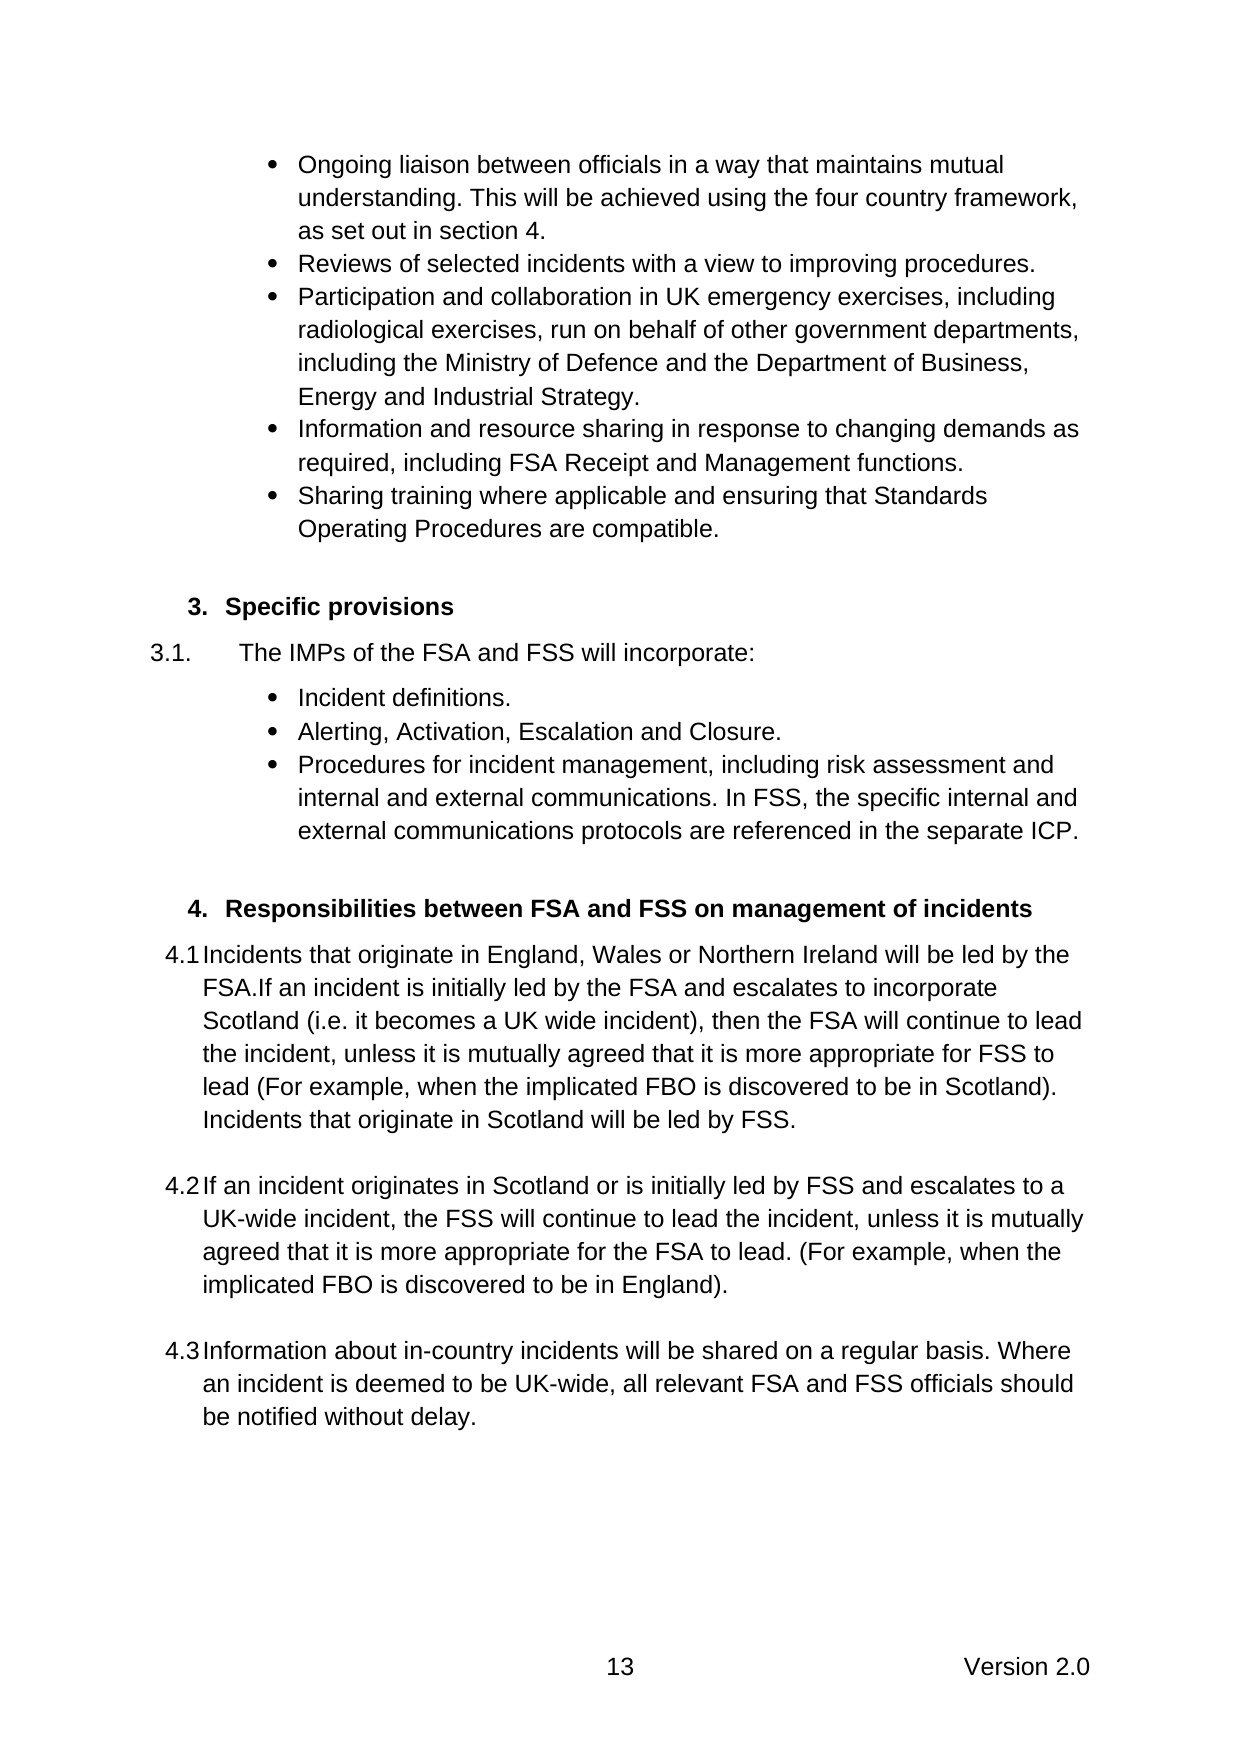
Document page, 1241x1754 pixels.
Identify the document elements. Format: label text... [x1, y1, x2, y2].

subtitle Specific provisions [187, 592, 1090, 621]
list Ongoing liaison between officials in a way that maintains mutual understanding. This will be achieved using the four country framework, as set out in section 4. [268, 150, 1090, 245]
list The IMPs of the FSA and FSS will incorporate: [150, 638, 1090, 667]
list If an incident originates in Scotland or is initially led by FSS and escalates to a UK-wide incident, the FSS will continue to lead the incident, unless it is mutually agreed that it is more appropriate for the FSA to lead. (For example, when the implicated FBO is discovered to be in England). [165, 1171, 1090, 1299]
list Sharing training where applicable and ensuring that Standards Operating Procedures are compatible. [268, 481, 1090, 542]
list Incidents that originate in England, Wales or Northern Ireland will be led by the FSA.If an incident is initially led by the FSA and escalates to incorporate Scotland (i.e. it becomes a UK wide incident), then the FSA will continue to lead the incident, unless it is mutually agreed that it is more appropriate for FSS to lead (For example, when the implicated FBO is discovered to be in Scotland). Incidents that originate in Scotland will be led by FSS. [165, 940, 1090, 1134]
list Alerting, Activation, Escalation and Closure. [268, 716, 1090, 745]
list Procedures for incident management, including risk assessment and internal and external communications. In FSS, the specific internal and external communications protocols are referenced in the separate ICP. [268, 749, 1090, 877]
list Incident definitions. [268, 683, 1090, 712]
list Reviews of selected incidents with a view to improving procedures. [268, 249, 1090, 278]
list Participation and collaboration in UK emergency exercises, including radiological exercises, run on behalf of other government departments, including the Ministry of Defence and the Department of Business, Energy and Industrial Strategy. [268, 282, 1090, 410]
list Information and resource sharing in response to changing demands as required, including FSA Receipt and Management functions. [268, 414, 1090, 476]
list Information about in-country incidents will be shared on a regular basis. Where an incident is deemed to be UK-wide, all relevant FSA and FSS officials should be notified without delay. [165, 1336, 1090, 1431]
subtitle Responsibilities between FSA and FSS on management of incidents [187, 894, 1090, 923]
